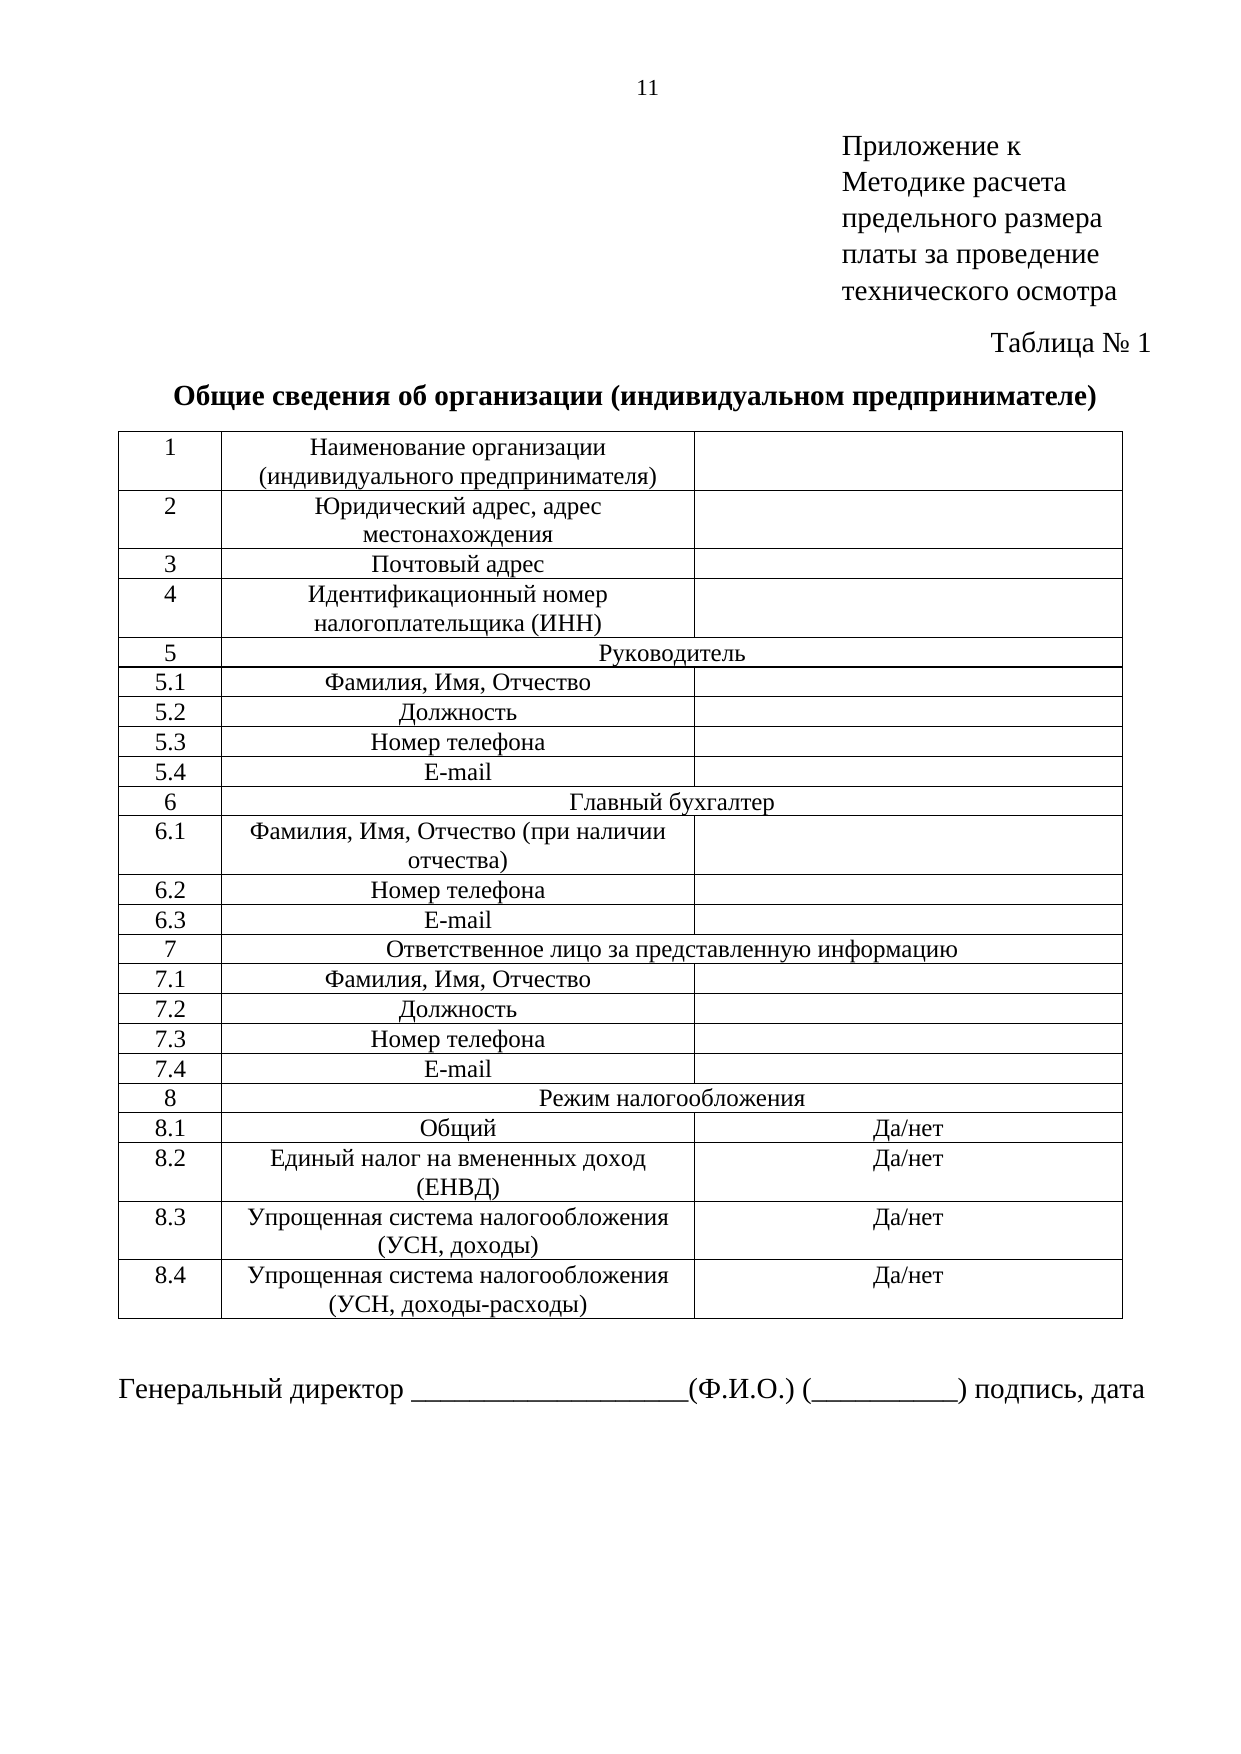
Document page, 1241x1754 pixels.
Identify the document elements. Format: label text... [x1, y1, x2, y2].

table_cell 8 [119, 1084, 221, 1112]
table_cell [695, 875, 1122, 904]
table_cell Номер телефона [222, 875, 694, 904]
table_cell E-mail [222, 1054, 694, 1082]
table_cell Единый налог на вмененных доход (ЕНВД) [222, 1143, 694, 1201]
table_cell Главный бухгалтер [222, 787, 1122, 815]
table_cell Номер телефона [222, 1024, 694, 1053]
text Общие сведения об организации (индивидуальном предпринимателе) [118, 378, 1152, 412]
table_cell [695, 905, 1122, 933]
table_cell 8.1 [119, 1113, 221, 1142]
table_cell [695, 994, 1122, 1023]
table_cell [695, 579, 1122, 637]
table_cell [695, 1054, 1122, 1082]
table_cell Ответственное лицо за представленную информацию [222, 935, 1122, 963]
table_cell [695, 668, 1122, 696]
table_cell Режим налогообложения [222, 1084, 1122, 1112]
table_cell 2 [119, 491, 221, 548]
table_cell [695, 549, 1122, 578]
table_cell [695, 1024, 1122, 1053]
table_header 1 [119, 432, 221, 490]
table_cell E-mail [222, 757, 694, 786]
table_cell E-mail [222, 905, 694, 933]
table_cell Да/нет [695, 1260, 1122, 1318]
text Приложение к Методике расчета предельного размера платы за проведение технического осмотра [842, 128, 1152, 306]
table_cell [695, 816, 1122, 874]
text Таблица № 1 [118, 326, 1152, 359]
table_cell Упрощенная система налогообложения (УСН, доходы-расходы) [222, 1260, 694, 1318]
table_cell Да/нет [695, 1113, 1122, 1142]
table_cell Номер телефона [222, 727, 694, 756]
table_cell 7.1 [119, 964, 221, 993]
table_cell 5.2 [119, 697, 221, 726]
table_cell Фамилия, Имя, Отчество [222, 668, 694, 696]
table_cell [695, 697, 1122, 726]
table_cell 5.1 [119, 668, 221, 696]
table_cell Общий [222, 1113, 694, 1142]
table_cell 5.4 [119, 757, 221, 786]
table_cell 5.3 [119, 727, 221, 756]
table_cell 8.3 [119, 1202, 221, 1259]
text Генеральный директор ___________________(Ф.И.О.) (__________) подпись, дата [118, 1371, 1152, 1405]
table_cell 6 [119, 787, 221, 815]
table_cell Почтовый адрес [222, 549, 694, 578]
table_cell 6.1 [119, 816, 221, 874]
table_cell Упрощенная система налогообложения (УСН, доходы) [222, 1202, 694, 1259]
table_cell 6.2 [119, 875, 221, 904]
table_cell Да/нет [695, 1202, 1122, 1259]
table_cell 7 [119, 935, 221, 963]
table_cell Фамилия, Имя, Отчество (при наличии отчества) [222, 816, 694, 874]
table_header [695, 432, 1122, 490]
table_cell Да/нет [695, 1143, 1122, 1201]
table_cell Фамилия, Имя, Отчество [222, 964, 694, 993]
table_cell 8.4 [119, 1260, 221, 1318]
table_cell 8.2 [119, 1143, 221, 1201]
table_cell Должность [222, 697, 694, 726]
table_cell 6.3 [119, 905, 221, 933]
table_cell 7.3 [119, 1024, 221, 1053]
table_cell 4 [119, 579, 221, 637]
table_cell 7.4 [119, 1054, 221, 1082]
table_cell [695, 727, 1122, 756]
table_cell [695, 491, 1122, 548]
table_cell 5 [119, 638, 221, 666]
table_cell Идентификационный номер налогоплательщика (ИНН) [222, 579, 694, 637]
table_header Наименование организации (индивидуального предпринимателя) [222, 432, 694, 490]
table_cell 7.2 [119, 994, 221, 1023]
table_cell Должность [222, 994, 694, 1023]
table_cell Юридический адрес, адрес местонахождения [222, 491, 694, 548]
table_cell [695, 757, 1122, 786]
table_cell 3 [119, 549, 221, 578]
table_cell Руководитель [222, 638, 1122, 666]
table_cell [695, 964, 1122, 993]
